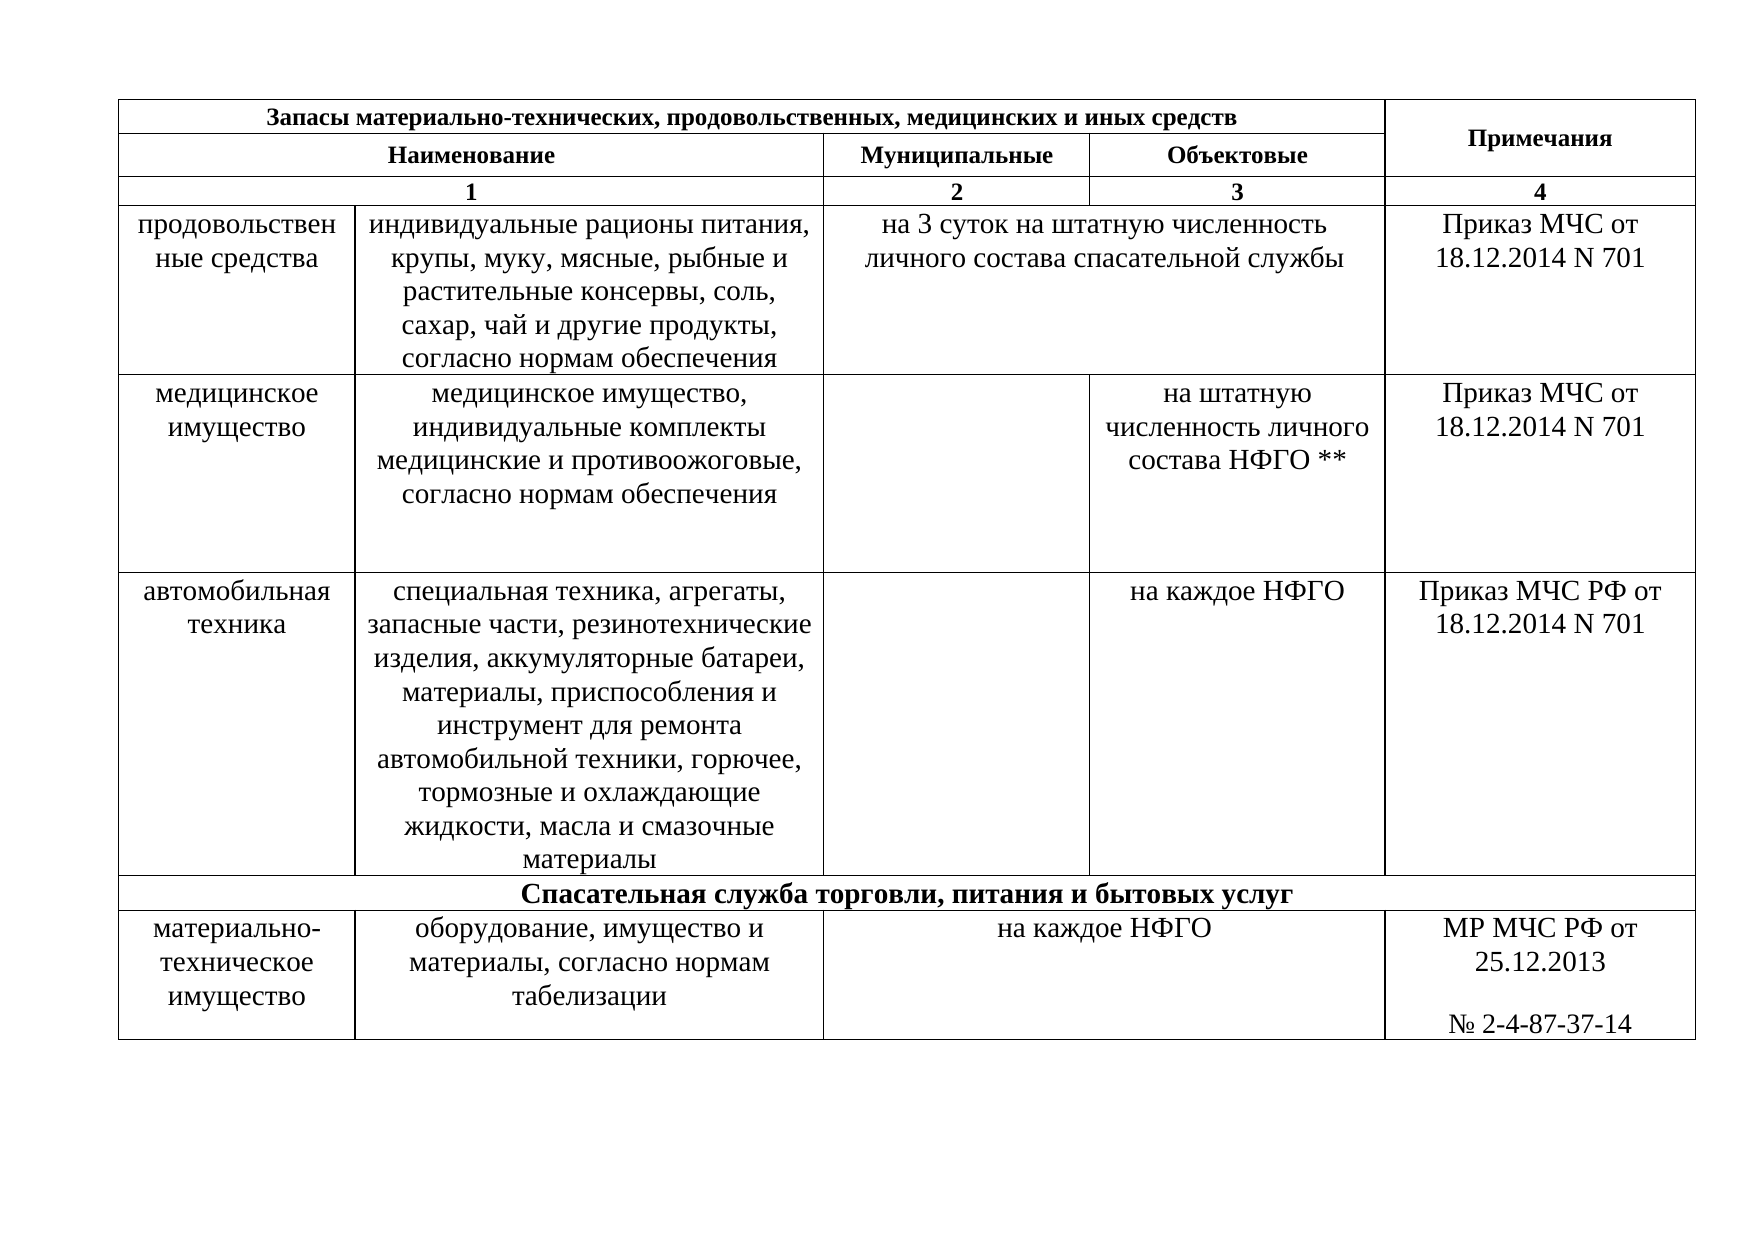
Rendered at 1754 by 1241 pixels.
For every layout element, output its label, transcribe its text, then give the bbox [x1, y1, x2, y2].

table_cell на штатную численность личного состава НФГО ** [1090, 375, 1384, 572]
table_cell Объектовые [1090, 134, 1384, 176]
table_cell оборудование, имущество и материалы, согласно нормам табелизации [356, 911, 823, 1039]
table_cell Приказ МЧС от 18.12.2014 N 701 [1386, 206, 1695, 374]
table_cell 4 [1386, 177, 1695, 205]
table_cell медицинское имущество [119, 375, 354, 572]
table_cell 1 [119, 177, 823, 205]
table_cell на каждое НФГО [824, 911, 1384, 1039]
table_cell 3 [1090, 177, 1384, 205]
table_header Примечания [1386, 100, 1695, 176]
table_cell [824, 375, 1089, 572]
table_cell на 3 суток на штатную численность личного состава спасательной службы [824, 206, 1384, 374]
table_cell 2 [824, 177, 1089, 205]
table_cell индивидуальные рационы питания, крупы, муку, мясные, рыбные и растительные консервы, соль, сахар, чай и другие продукты, согласно нормам обеспечения [356, 206, 823, 374]
table_cell Приказ МЧС РФ от 18.12.2014 N 701 [1386, 573, 1695, 875]
table_cell [824, 573, 1089, 875]
table_cell специальная техника, агрегаты, запасные части, резинотехнические изделия, аккумуляторные батареи, материалы, приспособления и инструмент для ремонта автомобильной техники, горючее, тормозные и охлаждающие жидкости, масла и смазочные материалы [356, 573, 823, 875]
table_cell Муниципальные [824, 134, 1089, 176]
table_cell МР МЧС РФ от 25.12.2013 № 2-4-87-37-14 [1386, 911, 1695, 1039]
table_cell Спасательная служба торговли, питания и бытовых услуг [119, 876, 1695, 909]
table_cell Приказ МЧС от 18.12.2014 N 701 [1386, 375, 1695, 572]
table_cell автомобильная техника [119, 573, 354, 875]
table_header Запасы материально-технических, продовольственных, медицинских и иных средств [119, 100, 1384, 133]
table_cell материально-техническое имущество [119, 911, 354, 1039]
table_cell Наименование [119, 134, 823, 176]
table_cell на каждое НФГО [1090, 573, 1384, 875]
table_cell продовольственные средства [119, 206, 354, 374]
table_cell медицинское имущество, индивидуальные комплекты медицинские и противоожоговые, согласно нормам обеспечения [356, 375, 823, 572]
